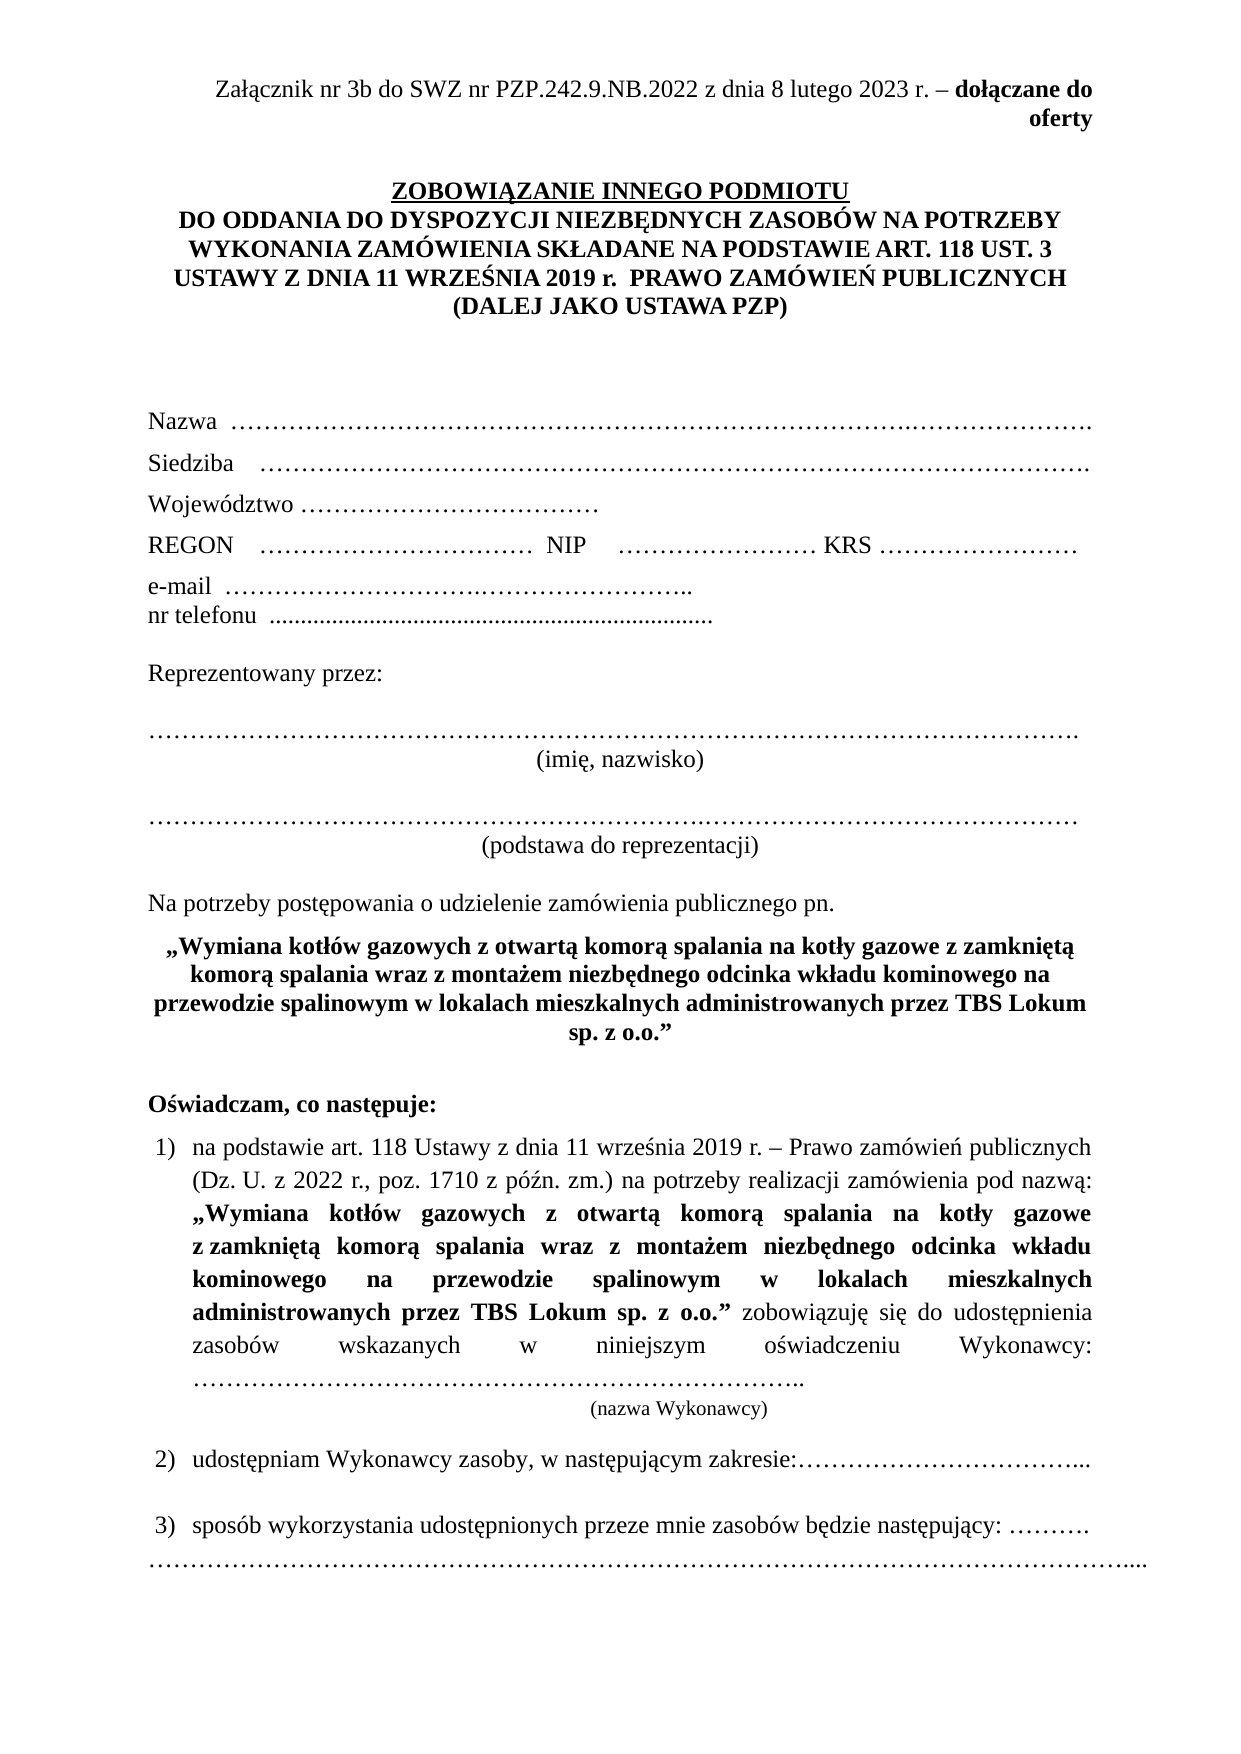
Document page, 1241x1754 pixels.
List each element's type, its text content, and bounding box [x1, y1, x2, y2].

text „Wymiana kotłów gazowych z otwartą komorą spalania na kotły gazowe z zamkniętą komorą spalania wraz z montażem niezbędnego odcinka wkładu kominowego na przewodzie spalinowym w lokalach mieszkalnych administrowanych przez TBS Lokum sp. z o.o.” [148, 931, 1093, 1046]
text nr telefonu [148, 600, 1093, 629]
text e-mail ………………………….…………………….. [148, 571, 1093, 600]
text (imię, nazwisko) [148, 744, 1093, 773]
text (nazwa Wykonawcy) [523, 1396, 1093, 1420]
list na podstawie art. 118 Ustawy z dnia 11 września 2019 r. – Prawo zamówień publicznych (Dz. U. z 2022 r., poz. 1710 z późn. zm.) na potrzeby realizacji zamówienia pod nazwą: „Wymiana kotłów gazowych z otwartą komorą spalania na kotły gazowe z zamkniętą komorą spalania wraz z montażem niezbędnego odcinka wkładu kominowego na przewodzie spalinowym w lokalach mieszkalnych administrowanych przez TBS Lokum sp. z o.o.” zobowiązuję się do udostępnienia zasobów wskazanych w niniejszym oświadczeniu Wykonawcy: ……………………………………………………………….. [154, 1132, 1093, 1392]
text ………………………………………………………….……………………………………… [148, 801, 1093, 830]
list udostępniam Wykonawcy zasoby, w następującym zakresie:……………………………... [154, 1444, 1093, 1473]
text ZOBOWIĄZANIE INNEGO PODMIOTU [148, 176, 1093, 205]
list sposób wykorzystania udostępnionych przeze mnie zasobów będzie następujący: ………. [154, 1511, 1093, 1539]
text Województwo ……………………………… [148, 489, 1093, 518]
text (podstawa do reprezentacji) [148, 830, 1093, 859]
text …………………………………………………………………………………………………. [148, 715, 1093, 744]
text Reprezentowany przez: [148, 658, 1093, 686]
text Siedziba ………………………………………………………………………………………. [148, 448, 1093, 476]
text Nazwa ……………………………………………………………………….…………………. [148, 406, 1093, 435]
text DO ODDANIA DO DYSPOZYCJI NIEZBĘDNYCH ZASOBÓW NA POTRZEBY WYKONANIA ZAMÓWIENIA SKŁADANE NA PODSTAWIE ART. 118 UST. 3 USTAWY Z DNIA 11 WRZEŚNIA 2019 r. PRAWO ZAMÓWIEŃ PUBLICZNYCH (DALEJ JAKO USTAWA PZP) [148, 205, 1093, 320]
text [148, 1544, 1152, 1572]
text Oświadczam, co następuje: [148, 1089, 1093, 1118]
text REGON …………………………… NIP …………………… KRS …………………… [148, 530, 1093, 559]
text Na potrzeby postępowania o udzielenie zamówienia publicznego pn. [148, 888, 1093, 916]
